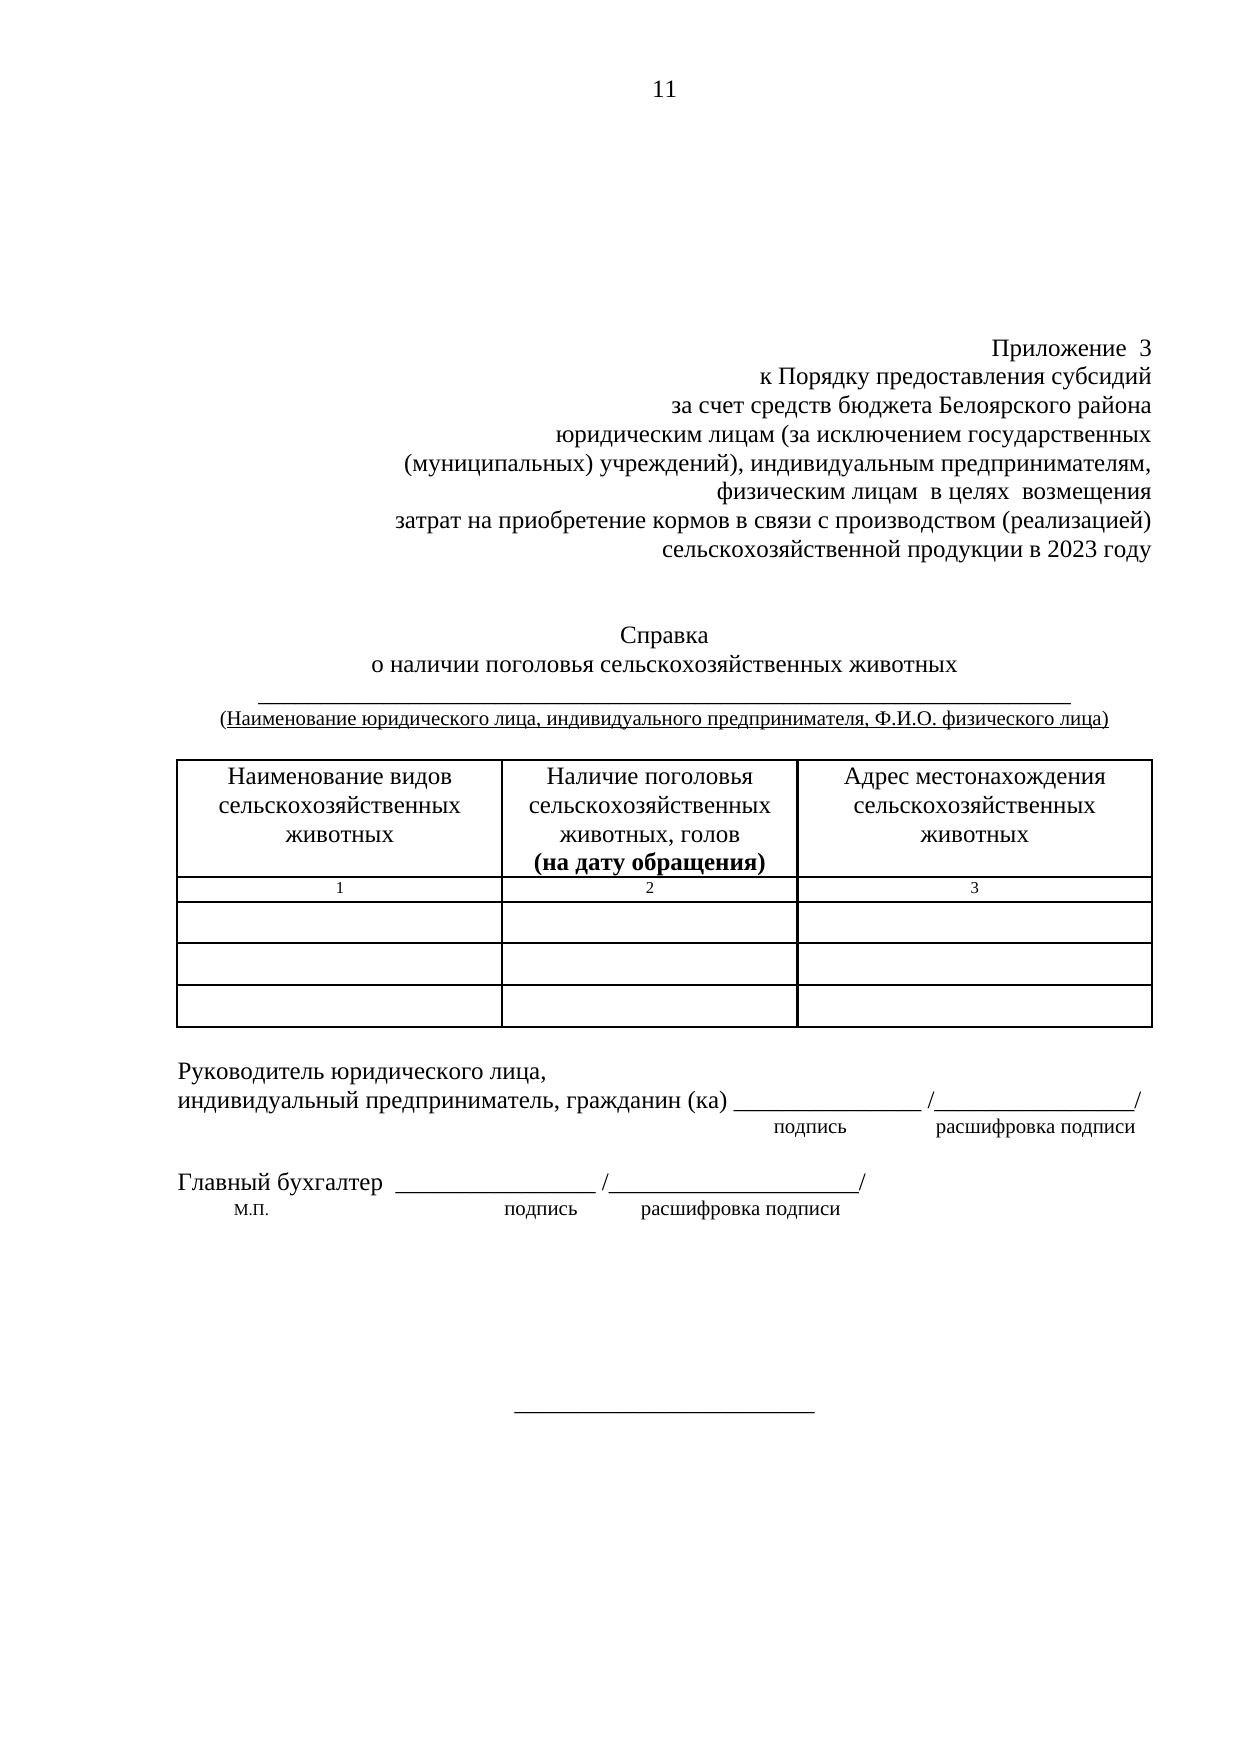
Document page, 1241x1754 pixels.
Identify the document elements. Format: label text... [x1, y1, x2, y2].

text Приложение 3 [561, 333, 1152, 361]
text о наличии поголовья сельскохозяйственных животных [177, 649, 1152, 678]
text ________________________ [177, 1387, 1152, 1416]
text подпись расшифровка подписи [177, 1114, 1152, 1138]
text М.П. подпись расшифровка подписи [177, 1196, 1152, 1219]
text Руководитель юридического лица, [177, 1056, 1152, 1085]
table_cell 3 [799, 878, 1151, 901]
text Справка [177, 620, 1152, 649]
table_header Наличие поголовья сельскохозяйственных животных, голов (на дату обращения) [503, 761, 796, 876]
text (муниципальных) учреждений), индивидуальным предпринимателям, [177, 448, 1152, 476]
table_cell [503, 944, 796, 984]
table_cell [503, 986, 796, 1026]
table_cell [799, 986, 1151, 1026]
table_cell 1 [178, 878, 501, 901]
text юридическим лицам (за исключением государственных [177, 419, 1152, 448]
table_header Наименование видов сельскохозяйственных животных [178, 761, 501, 876]
table_cell [178, 944, 501, 984]
table_cell 2 [503, 878, 796, 901]
table_cell [799, 944, 1151, 984]
text Главный бухгалтер ________________ /____________________/ [177, 1167, 1152, 1196]
text затрат на приобретение кормов в связи с производством (реализацией) сельскохозяйственной продукции в 2023 году [177, 505, 1152, 563]
text индивидуальный предприниматель, гражданин (ка) _______________ /________________/ [177, 1085, 1152, 1114]
table_cell [178, 903, 501, 942]
text (Наименование юридического лица, индивидуального предпринимателя, Ф.И.О. физического лица) [177, 706, 1152, 730]
table_cell [178, 986, 501, 1026]
text к Порядку предоставления субсидий [177, 361, 1152, 390]
table_header Адрес местонахождения сельскохозяйственных животных [799, 761, 1151, 876]
text за счет средств бюджета Белоярского района [177, 390, 1152, 419]
table_cell [799, 903, 1151, 942]
text _________________________________________________________________ [177, 678, 1152, 706]
text физическим лицам в целях возмещения [177, 476, 1152, 505]
table_cell [503, 903, 796, 942]
